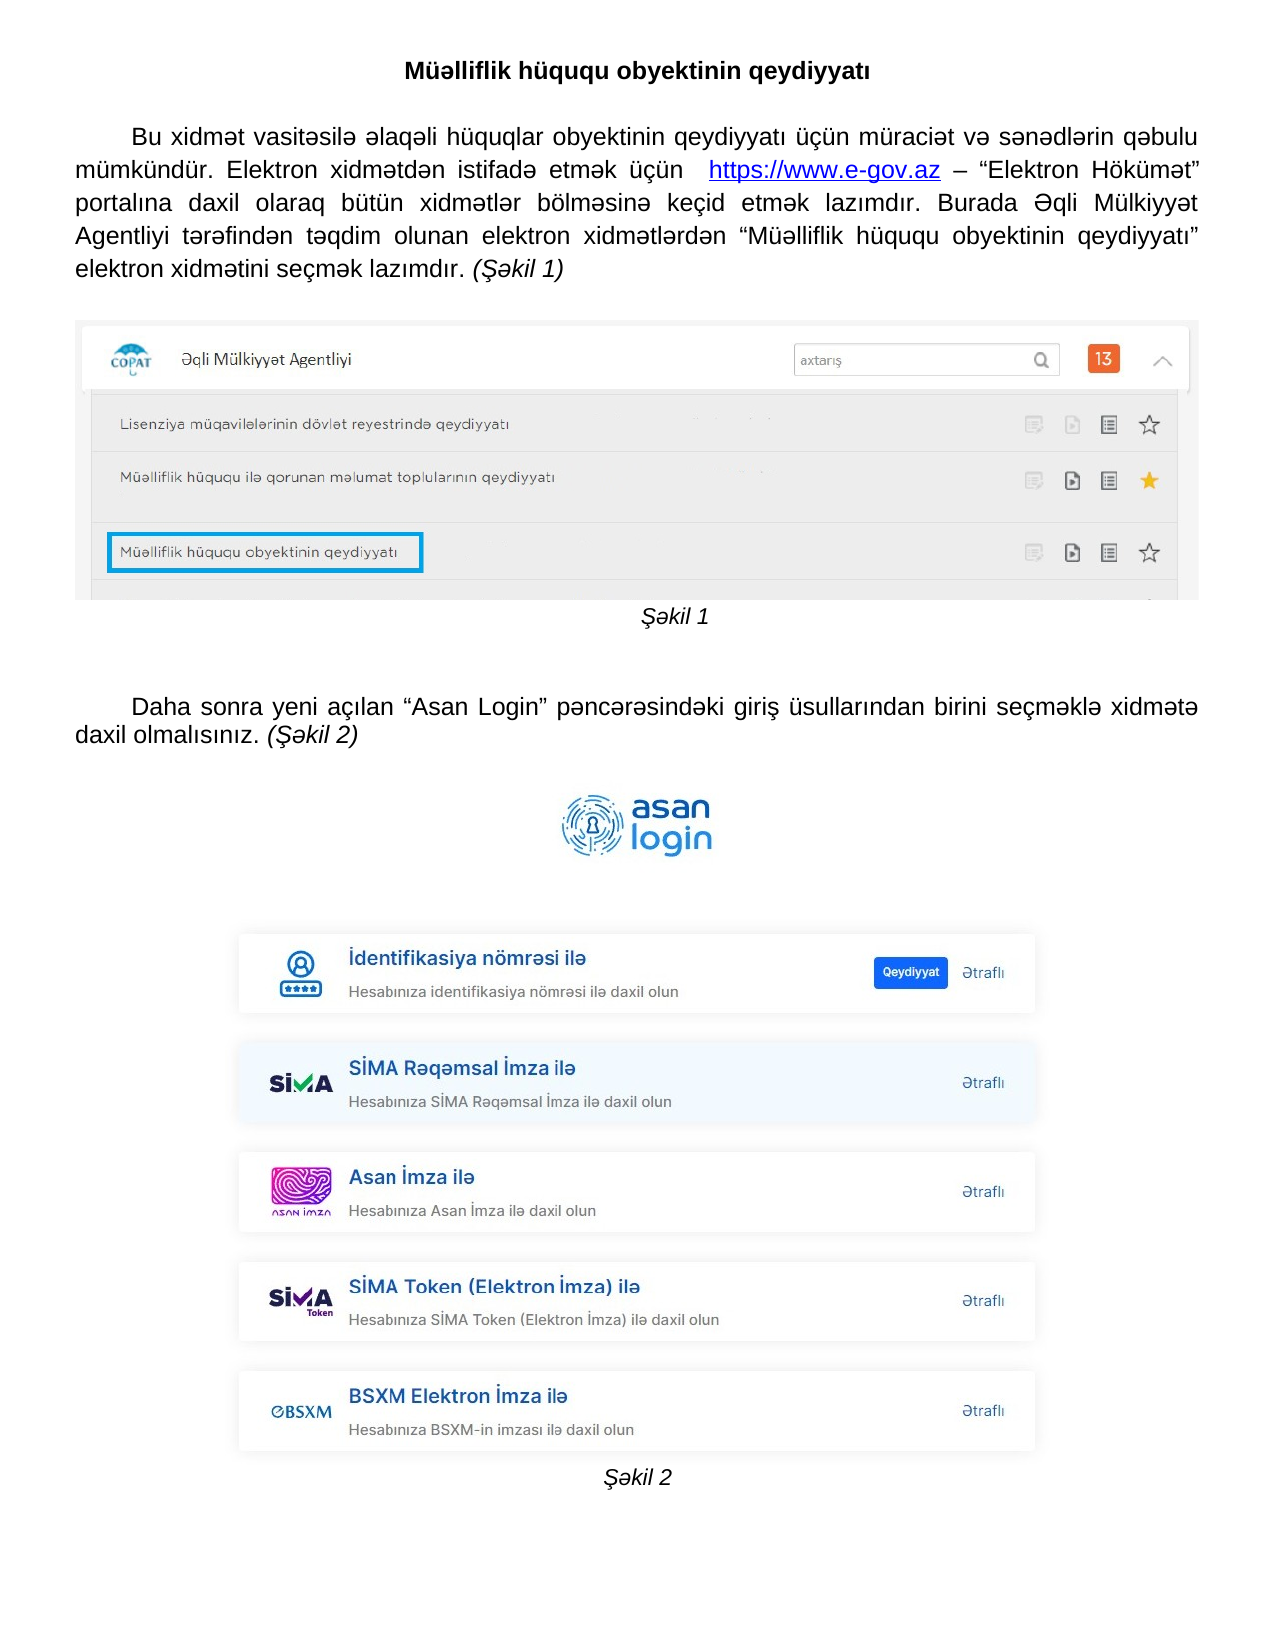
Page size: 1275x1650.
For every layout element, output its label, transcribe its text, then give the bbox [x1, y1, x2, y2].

picture [225, 777, 1050, 1465]
text Şəkil 1 [75, 603, 1200, 630]
text Şəkil 2 [75, 1464, 1200, 1491]
text Bu xidmət vasitəsilə əlaqəli hüquqlar obyektinin qeydiyyatı üçün müraciət və sənədlərin qəbulu mümkündür. Elektron xidmətdən istifadə etmək üçün https://www.e-gov.az – “Elektron Hökümət” portalına daxil olaraq bütün xidmətlər bölməsinə keçid etmək lazımdır. Burada Əqli Mülkiyyət Agentliyi tərəfindən təqdim olunan elektron xidmətlərdən “Müəlliflik hüququ obyektinin qeydiyyatı” elektron xidmətini seçmək lazımdır. (Şəkil 1) [75, 122, 1200, 283]
picture [75, 320, 1199, 600]
text Müəlliflik hüququ obyektinin qeydiyyatı [75, 56, 1200, 85]
text Daha sonra yeni açılan “Asan Login” pəncərəsindəki giriş üsullarından birini seçməklə xidmətə daxil olmalısınız. (Şəkil 2) [75, 692, 1200, 749]
